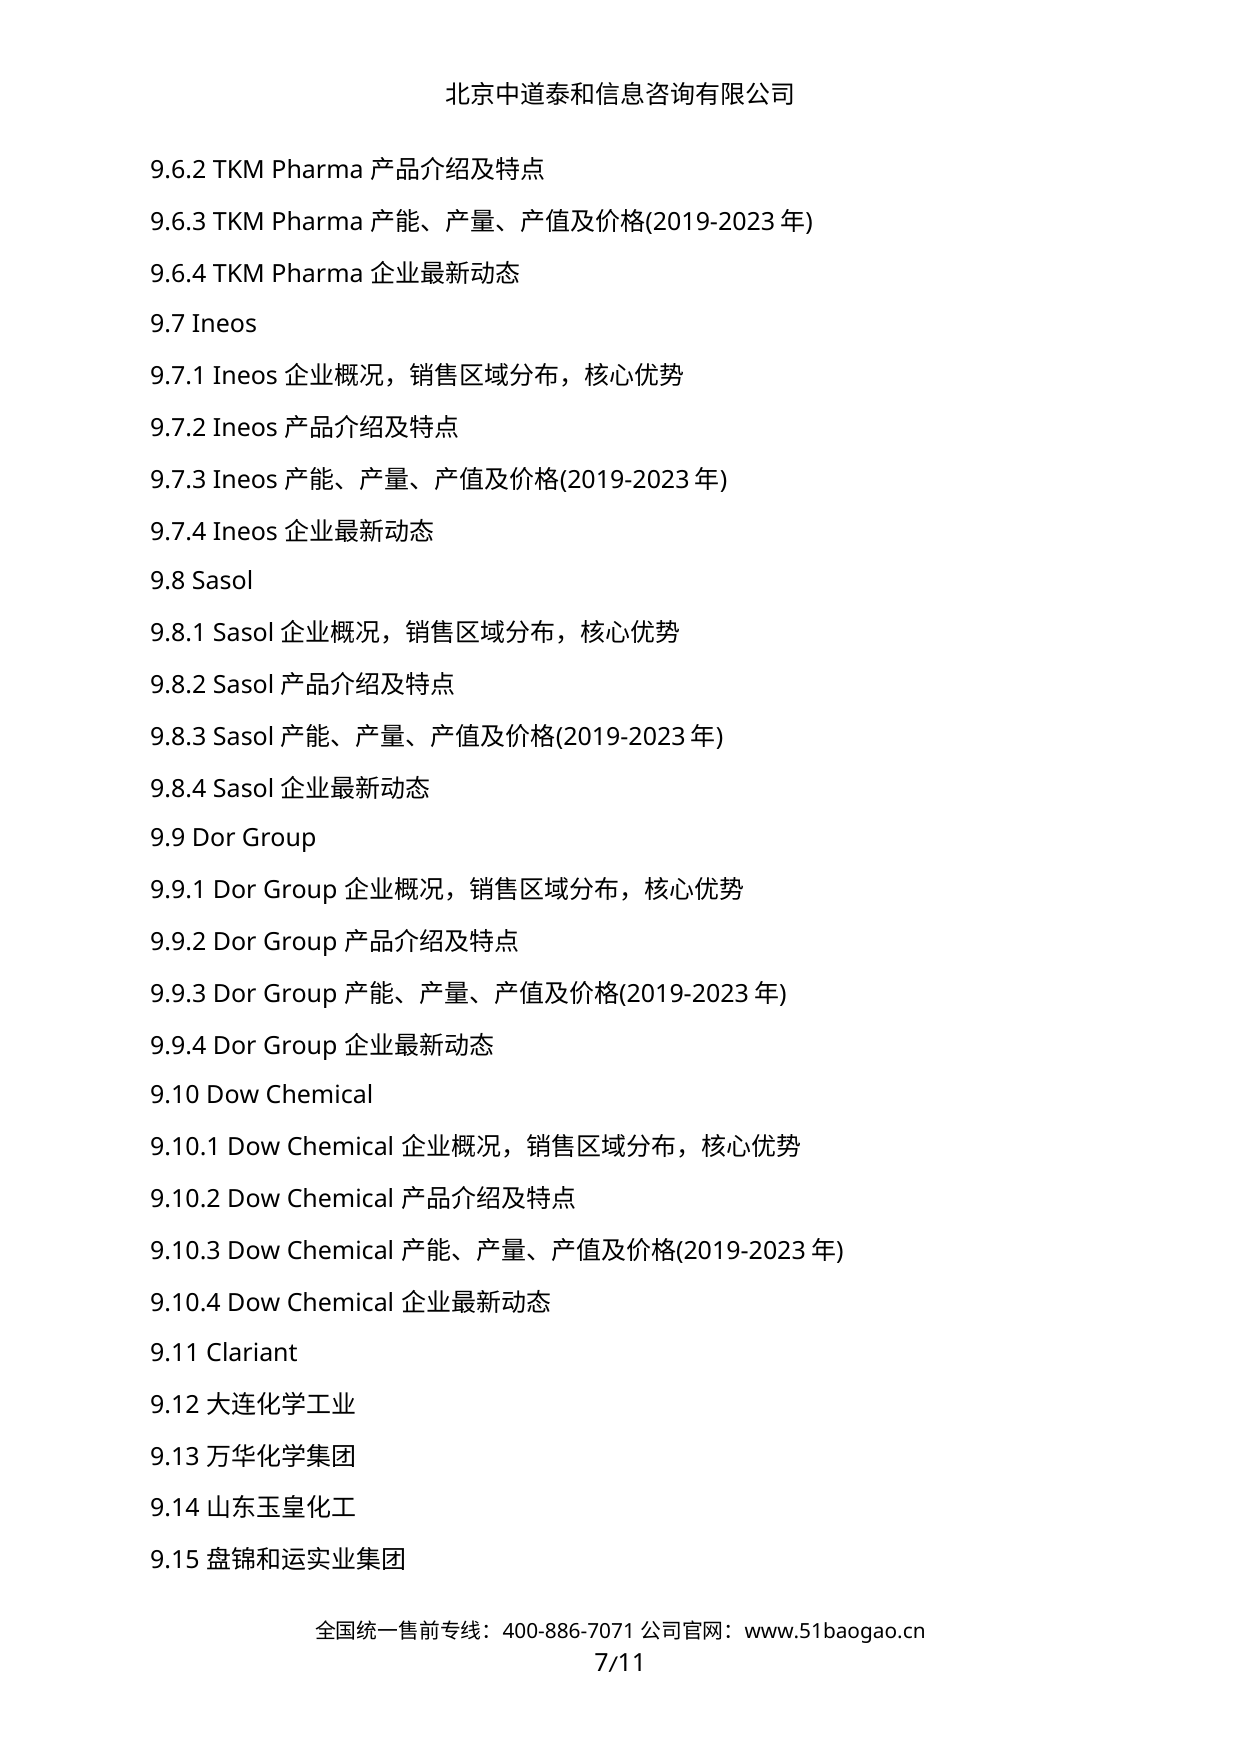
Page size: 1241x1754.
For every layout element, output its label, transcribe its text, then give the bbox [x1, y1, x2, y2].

text 9.10 Dow Chemical [150, 1077, 1090, 1111]
text 9.6.3 TKM Pharma 产能、产量、产值及价格(2019-2023年) [150, 202, 1090, 238]
text 9.8 Sasol [150, 563, 1090, 597]
text 9.6.2 TKM Pharma 产品介绍及特点 [150, 150, 1090, 186]
text 9.15 盘锦和运实业集团 [150, 1540, 1090, 1576]
text 9.7.2 Ineos 产品介绍及特点 [150, 407, 1090, 443]
text 9.6.4 TKM Pharma 企业最新动态 [150, 254, 1090, 290]
text 9.7.4 Ineos 企业最新动态 [150, 511, 1090, 547]
text 9.10.2 Dow Chemical 产品介绍及特点 [150, 1179, 1090, 1215]
text 9.13 万华化学集团 [150, 1436, 1090, 1472]
text 9.7.1 Ineos 企业概况，销售区域分布，核心优势 [150, 355, 1090, 392]
text 9.7 Ineos [150, 306, 1090, 340]
text 9.8.2 Sasol 产品介绍及特点 [150, 664, 1090, 701]
text 9.10.1 Dow Chemical 企业概况，销售区域分布，核心优势 [150, 1127, 1090, 1163]
text 9.9.1 Dor Group 企业概况，销售区域分布，核心优势 [150, 870, 1090, 906]
text 9.8.3 Sasol 产能、产量、产值及价格(2019-2023年) [150, 716, 1090, 752]
text 9.14 山东玉皇化工 [150, 1488, 1090, 1524]
text 9.9.3 Dor Group 产能、产量、产值及价格(2019-2023年) [150, 973, 1090, 1010]
text 9.9.2 Dor Group 产品介绍及特点 [150, 922, 1090, 958]
text 9.9 Dor Group [150, 820, 1090, 854]
text 9.10.4 Dow Chemical 企业最新动态 [150, 1282, 1090, 1319]
text 9.8.1 Sasol 企业概况，销售区域分布，核心优势 [150, 612, 1090, 649]
text 9.11 Clariant [150, 1334, 1090, 1368]
text 9.8.4 Sasol 企业最新动态 [150, 768, 1090, 804]
text 9.9.4 Dor Group 企业最新动态 [150, 1025, 1090, 1062]
text 9.7.3 Ineos 产能、产量、产值及价格(2019-2023年) [150, 459, 1090, 495]
text 9.10.3 Dow Chemical 产能、产量、产值及价格(2019-2023年) [150, 1231, 1090, 1267]
text 9.12 大连化学工业 [150, 1384, 1090, 1420]
